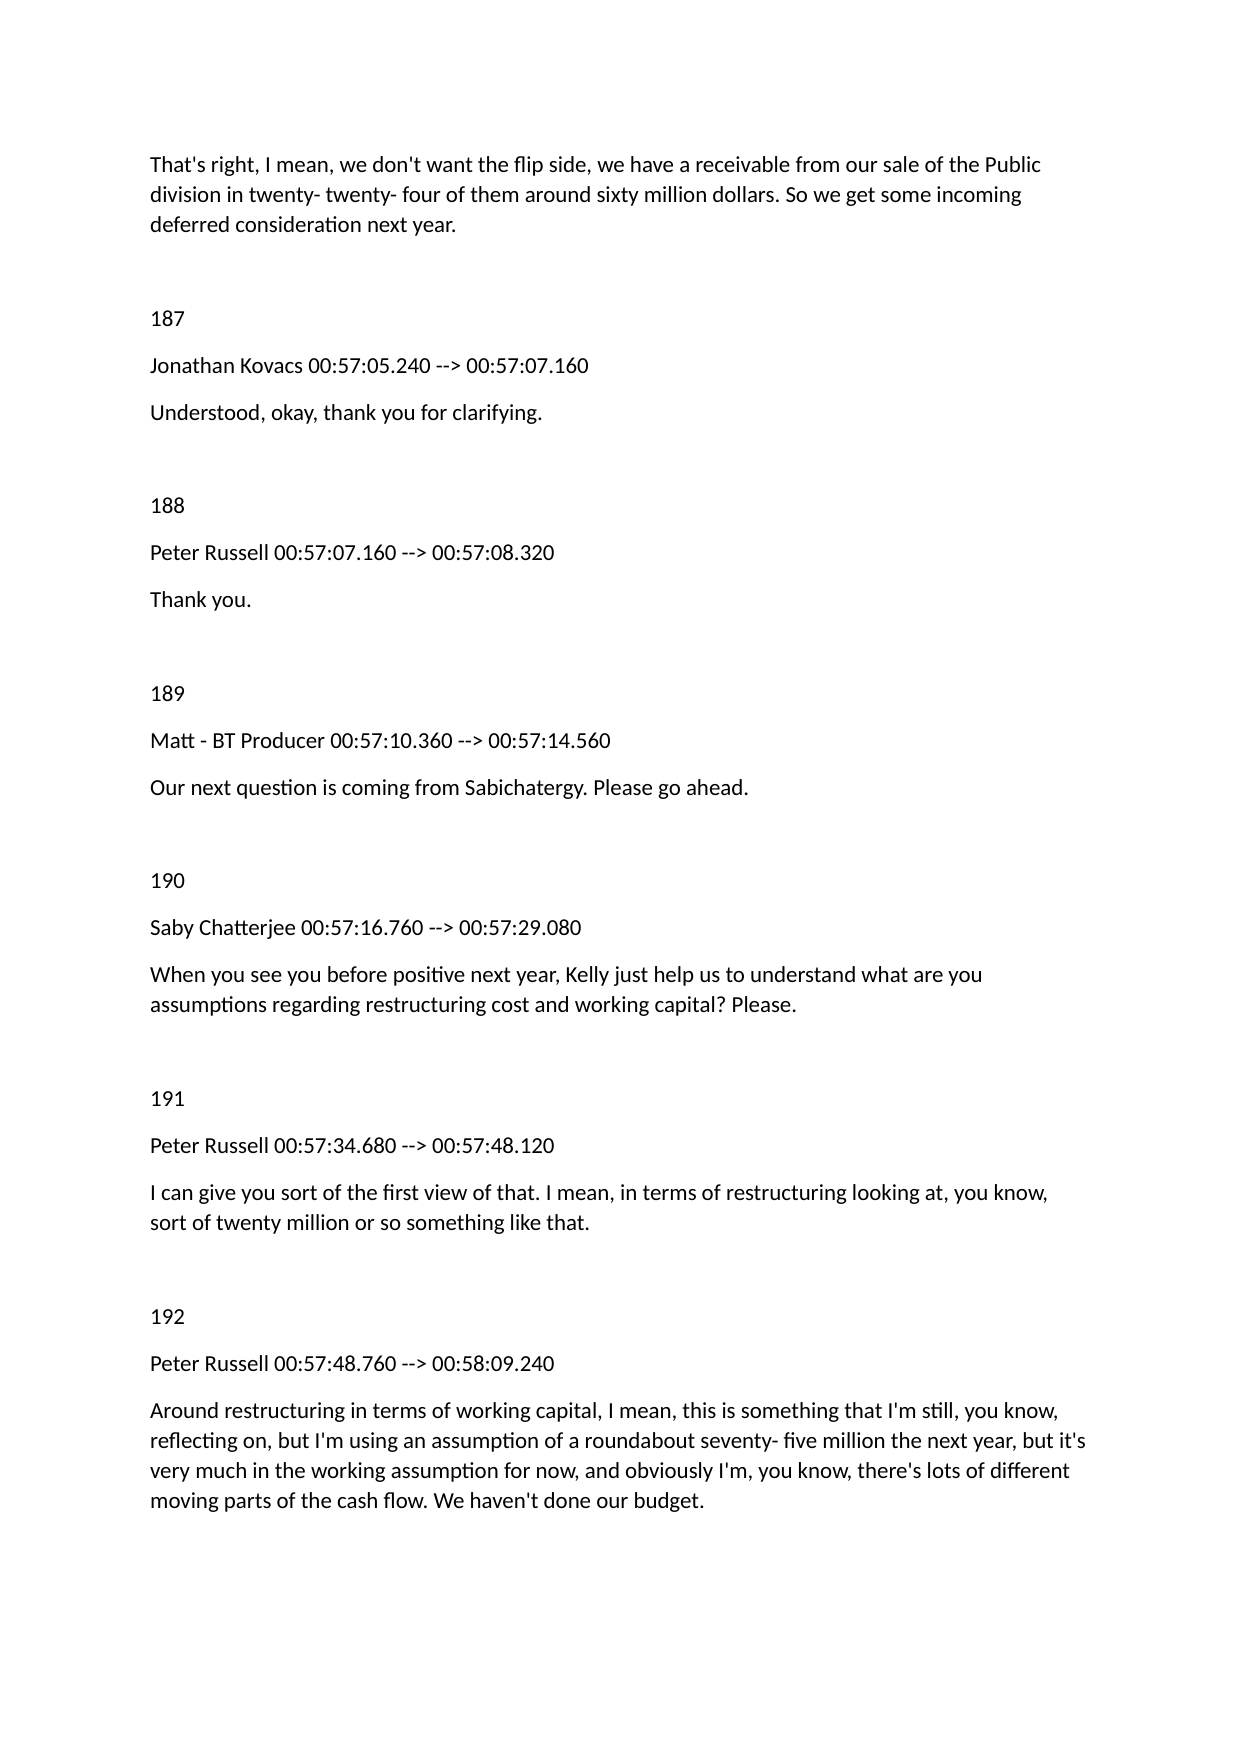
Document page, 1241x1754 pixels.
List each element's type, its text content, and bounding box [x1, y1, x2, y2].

text Understood, okay, thank you for clarifying. [150, 398, 1090, 426]
text Thank you. [150, 585, 1090, 613]
text Peter Russell 00:57:48.760 --> 00:58:09.240 [150, 1349, 1090, 1377]
text I can give you sort of the first view of that. I mean, in terms of restructuring looking at, you know, sort of twenty million or so something like that. [150, 1178, 1090, 1236]
text 189 [150, 679, 1090, 707]
text Saby Chatterjee 00:57:16.760 --> 00:57:29.080 [150, 913, 1090, 942]
text 190 [150, 867, 1090, 895]
text 192 [150, 1302, 1090, 1330]
text Peter Russell 00:57:34.680 --> 00:57:48.120 [150, 1131, 1090, 1159]
text That's right, I mean, we don't want the flip side, we have a receivable from our sale of the Public division in twenty- twenty- four of them around sixty million dollars. So we get some incoming deferred consideration next year. [150, 150, 1090, 238]
text 188 [150, 492, 1090, 520]
text Peter Russell 00:57:07.160 --> 00:57:08.320 [150, 538, 1090, 567]
text 191 [150, 1084, 1090, 1112]
text Our next question is coming from Sabichatergy. Please go ahead. [150, 773, 1090, 801]
text When you see you before positive next year, Kelly just help us to understand what are you assumptions regarding restructuring cost and working capital? Please. [150, 960, 1090, 1019]
text Matt - BT Producer 00:57:10.360 --> 00:57:14.560 [150, 726, 1090, 754]
text Jonathan Kovacs 00:57:05.240 --> 00:57:07.160 [150, 351, 1090, 379]
text Around restructuring in terms of working capital, I mean, this is something that I'm still, you know, reflecting on, but I'm using an assumption of a roundabout seventy- five million the next year, but it's very much in the working assumption for now, and obviously I'm, you know, there's lots of different moving parts of the cash flow. We haven't done our budget. [150, 1396, 1090, 1514]
text 187 [150, 304, 1090, 332]
